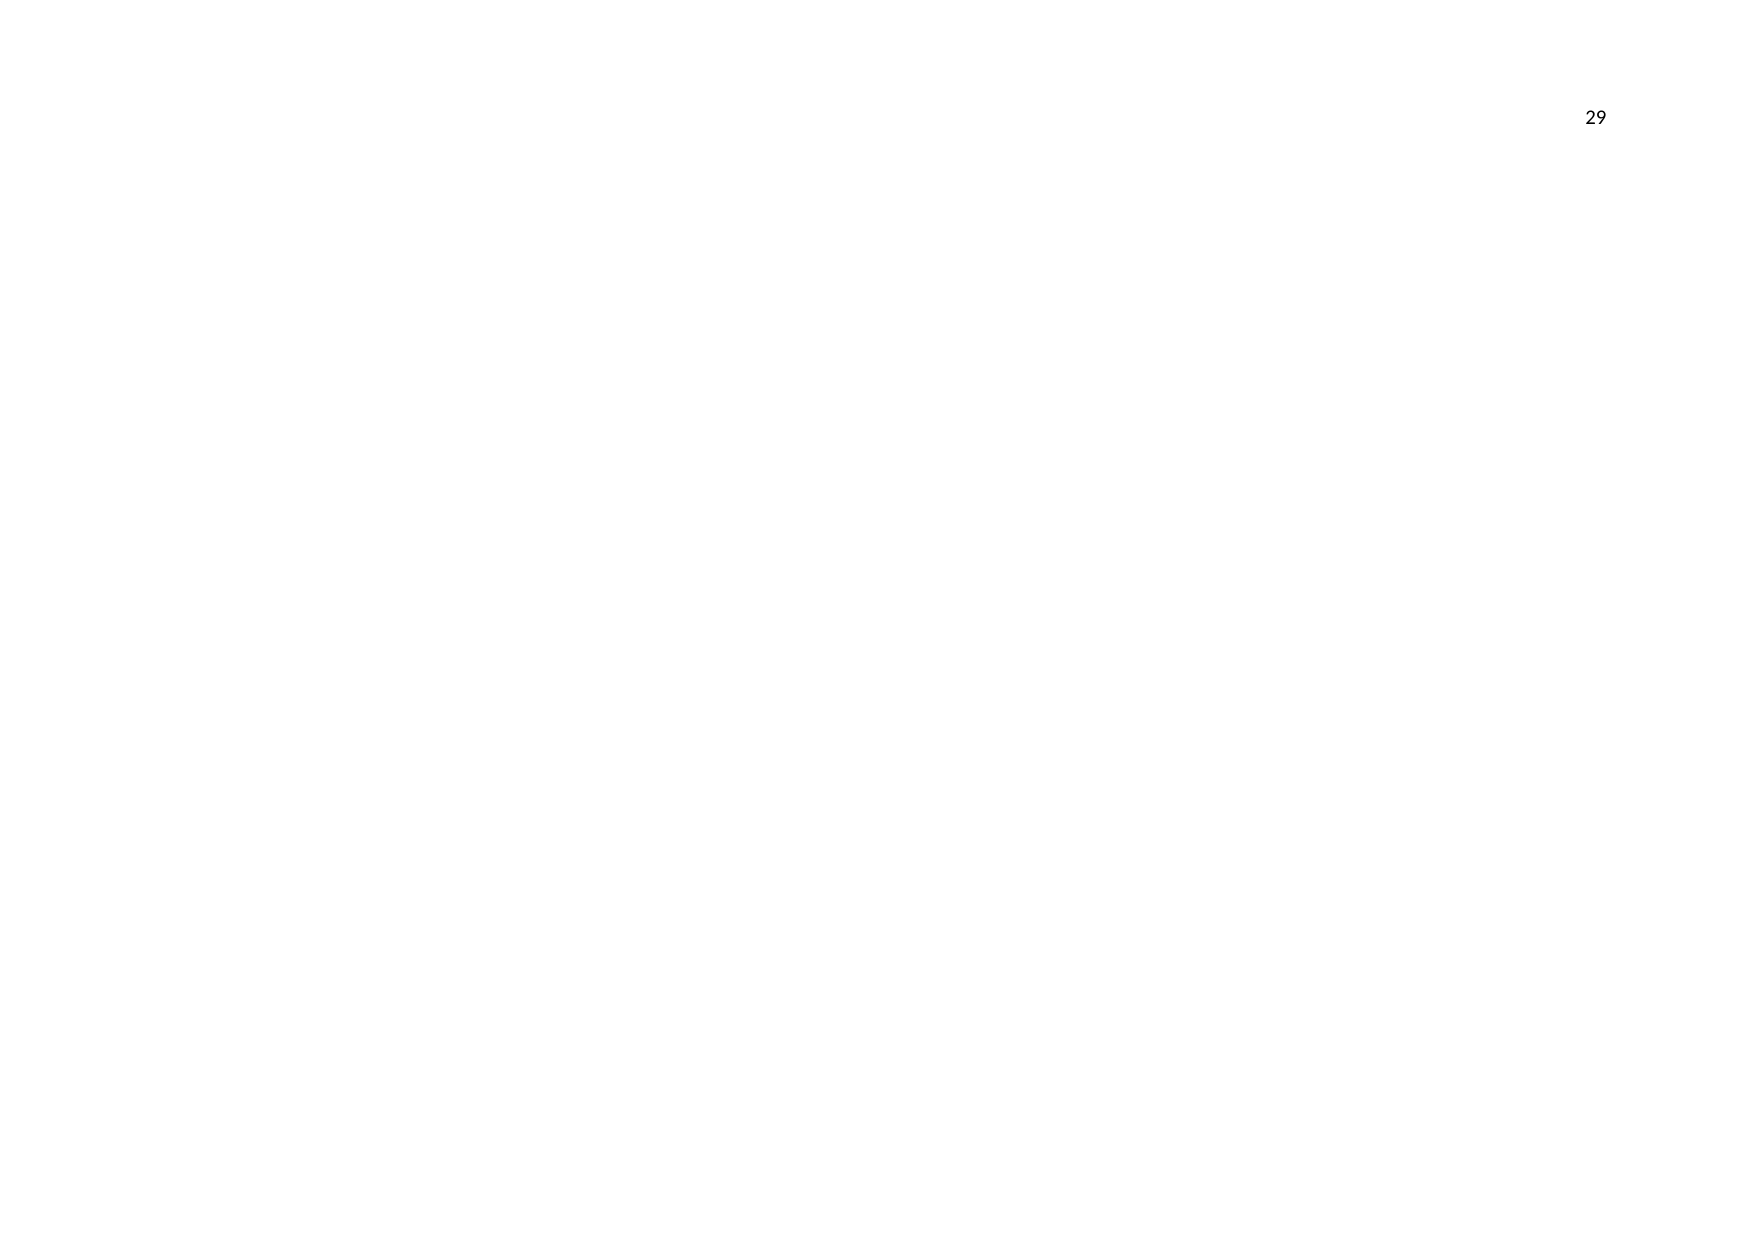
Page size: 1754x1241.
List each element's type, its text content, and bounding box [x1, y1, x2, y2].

text 29 [135, 104, 1606, 130]
